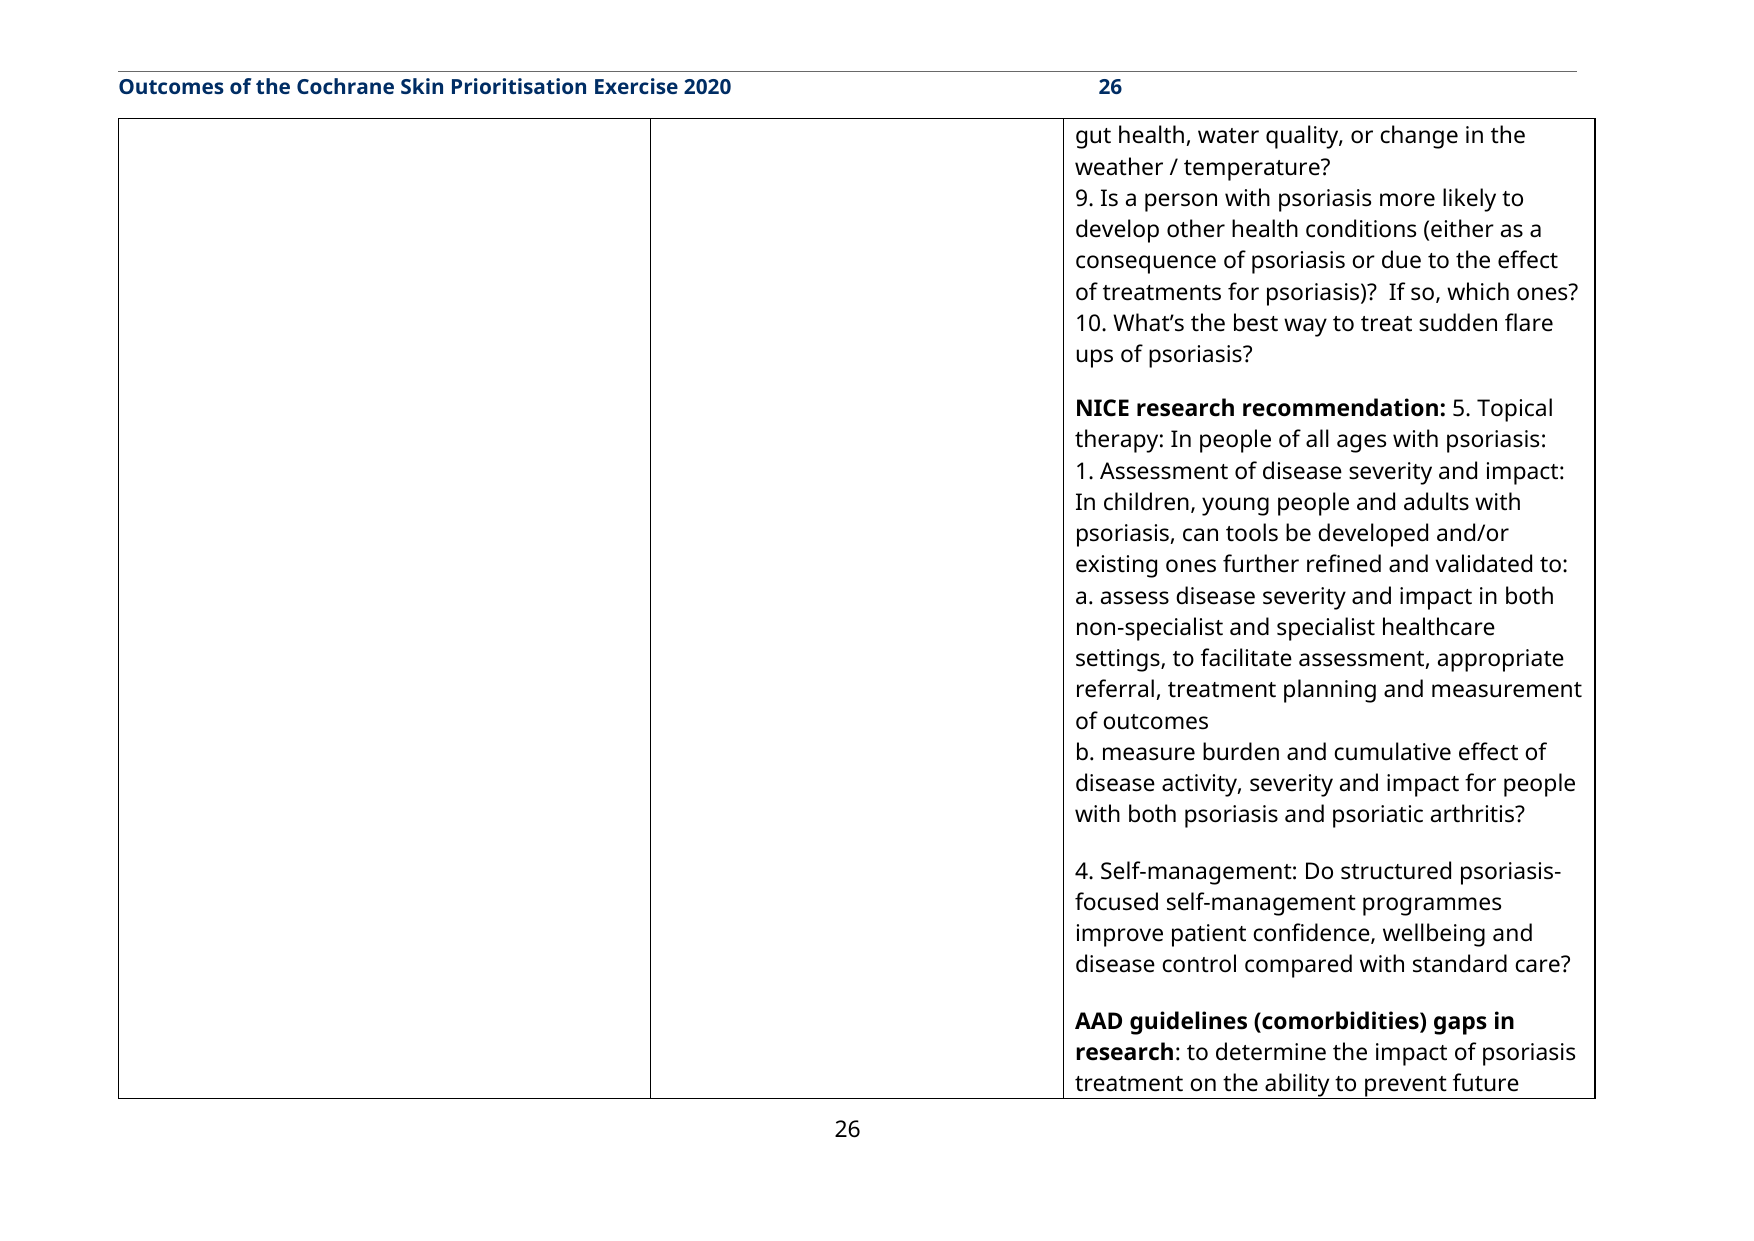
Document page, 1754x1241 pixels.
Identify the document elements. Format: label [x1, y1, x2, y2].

table_cell [651, 119, 1063, 1098]
table_cell [1064, 119, 1594, 1098]
table_cell [119, 119, 650, 1098]
